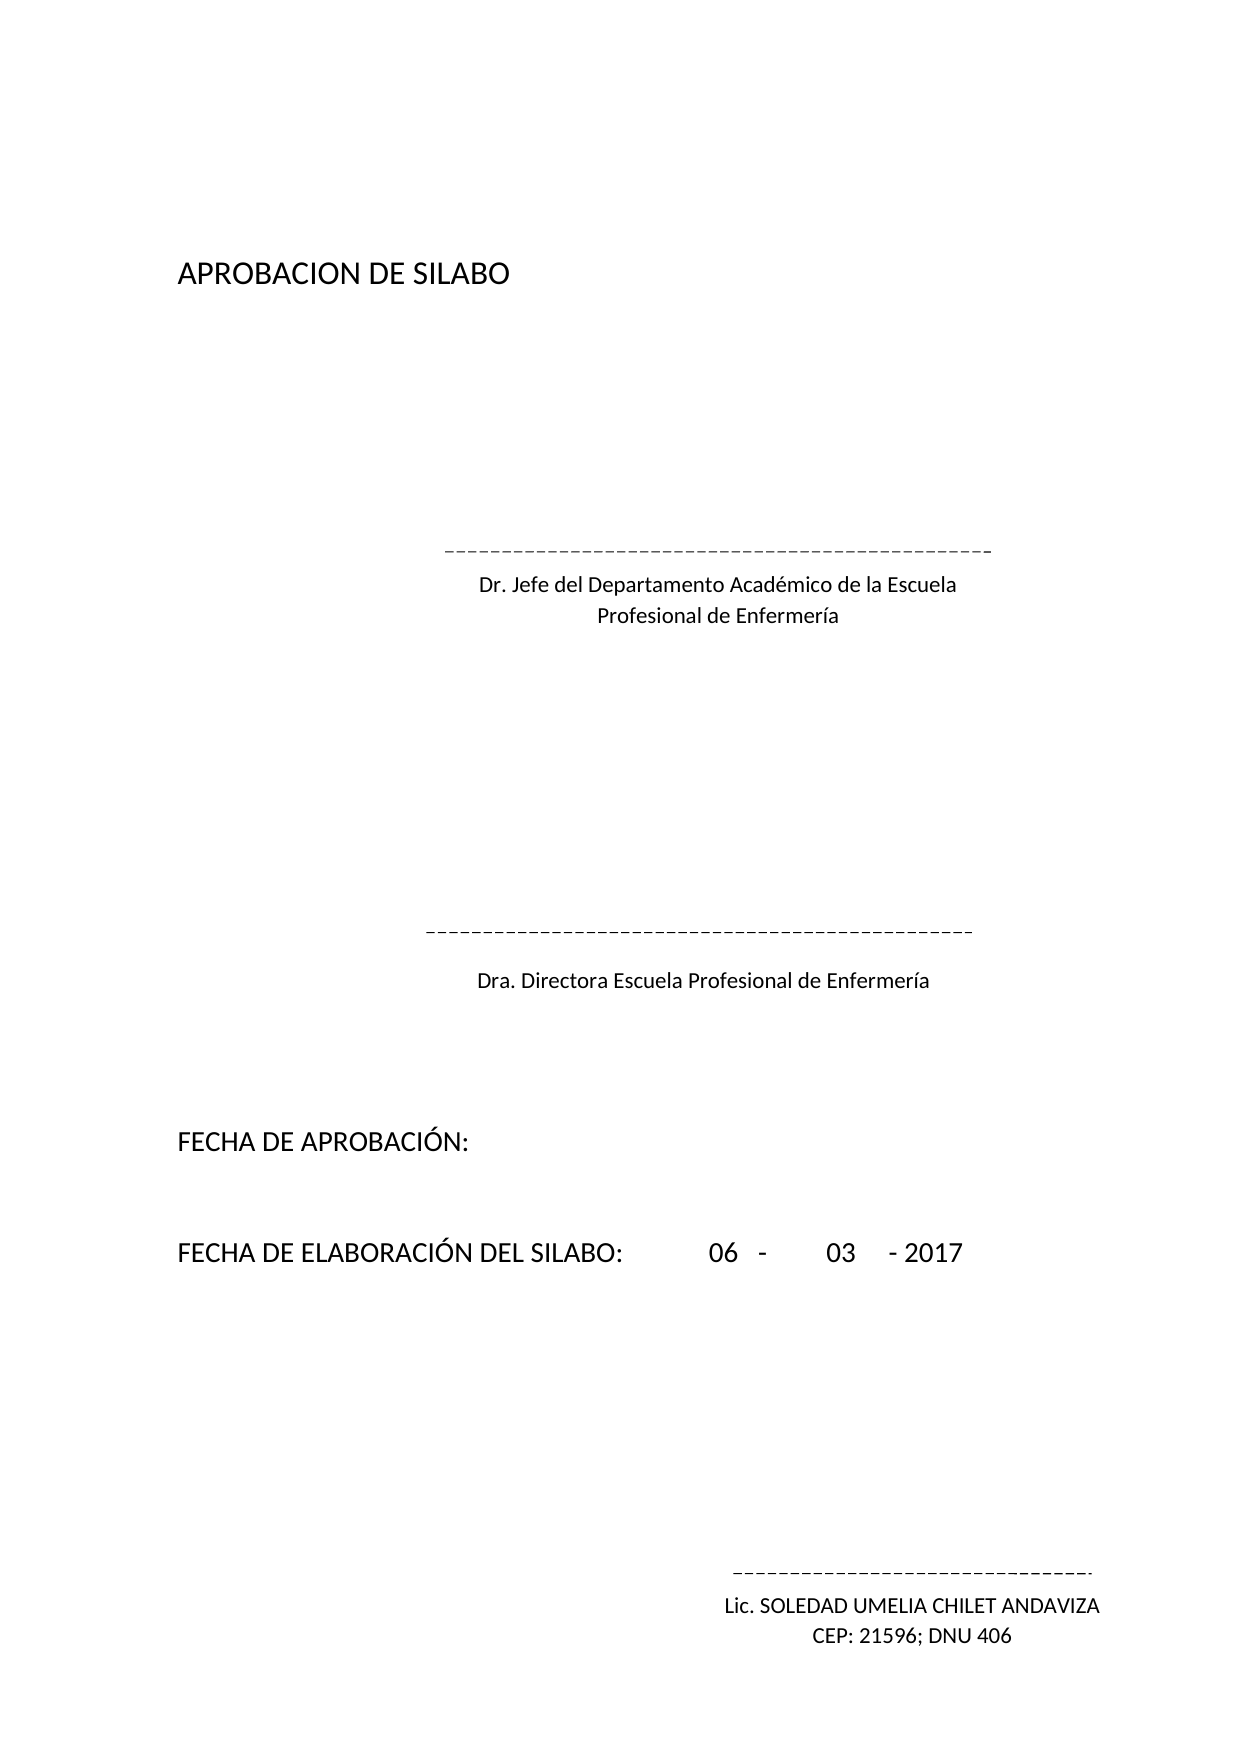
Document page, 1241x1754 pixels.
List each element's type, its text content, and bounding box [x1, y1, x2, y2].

text APROBACION DE SILABO [177, 252, 1075, 293]
text FECHA DE APROBACIÓN: [177, 1123, 1122, 1159]
text FECHA DE ELABORACIÓN DEL SILABO: 06 - 03 - 2017 [177, 1234, 1122, 1269]
